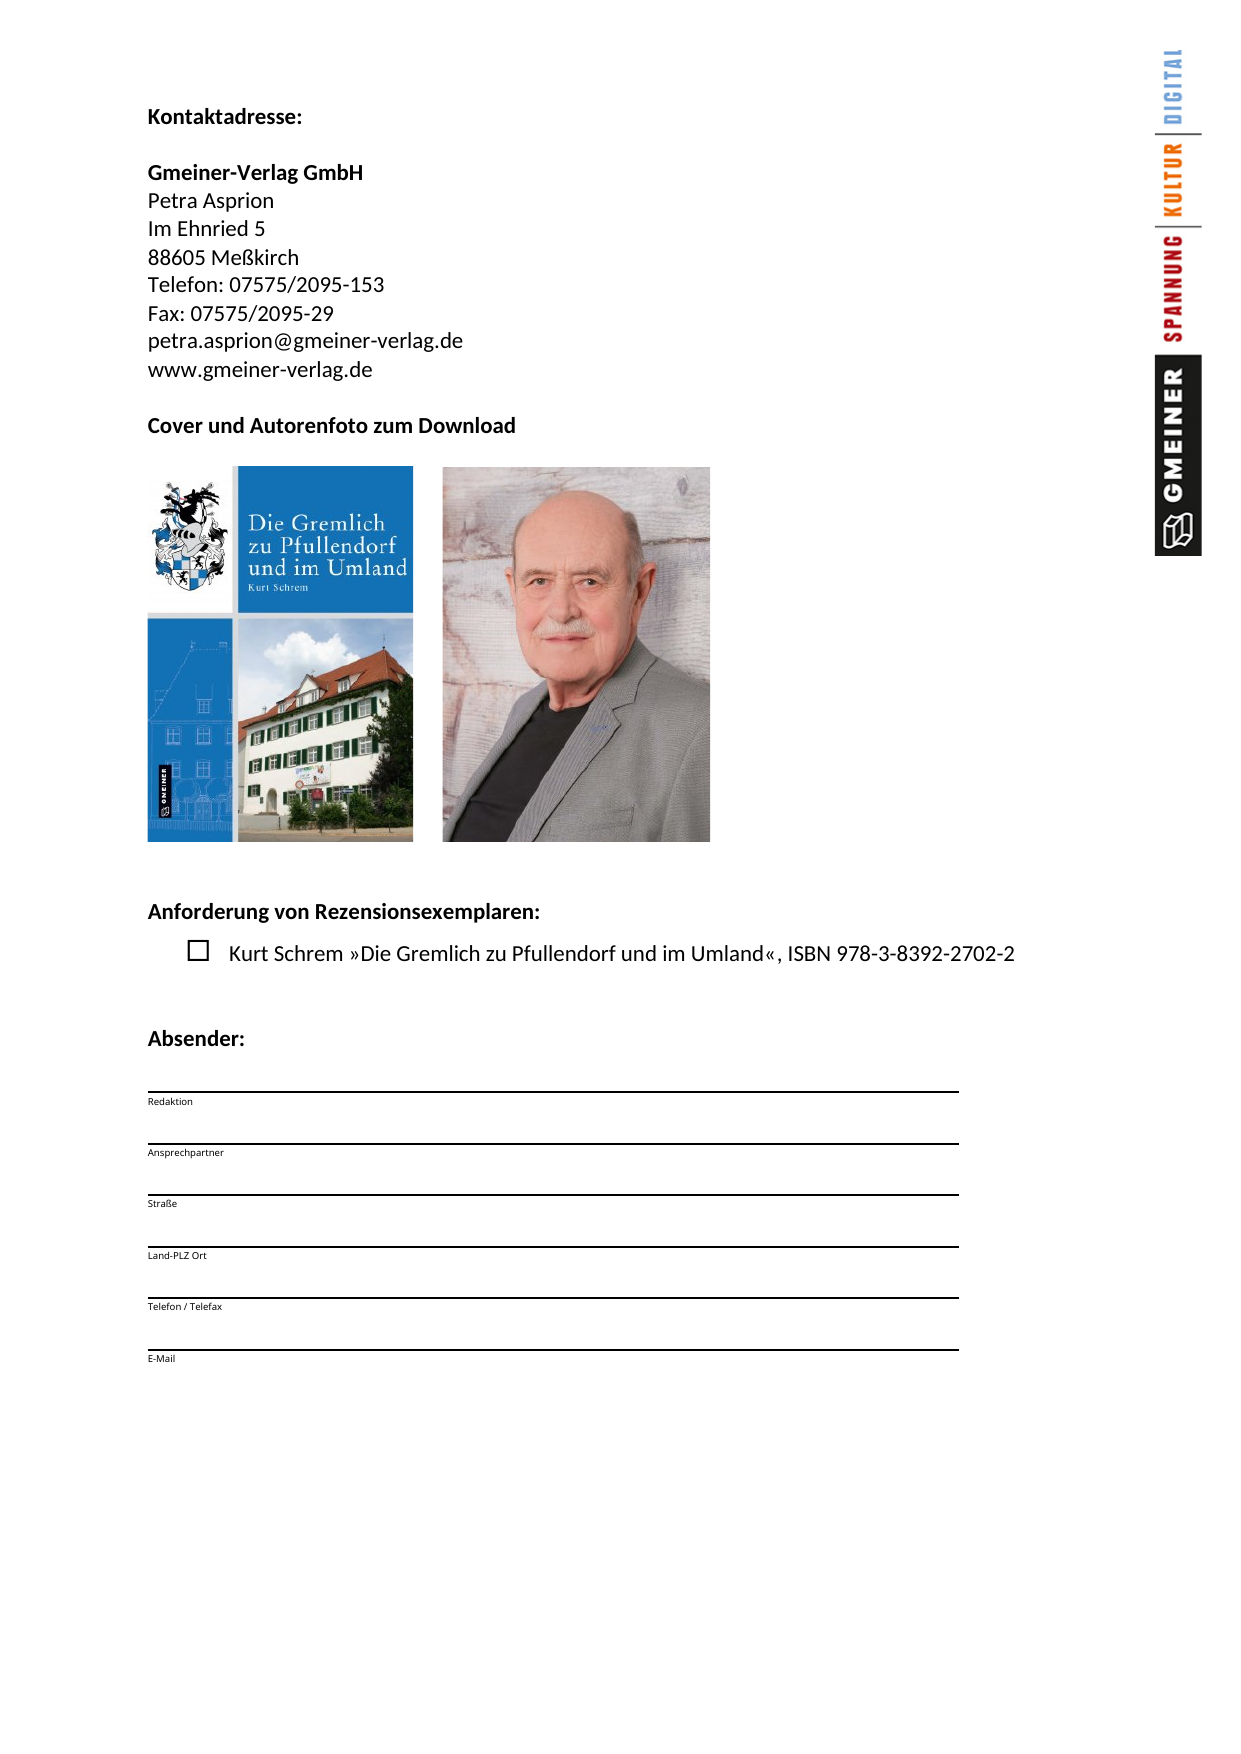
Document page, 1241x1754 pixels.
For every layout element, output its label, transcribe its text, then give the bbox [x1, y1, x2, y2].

text 88605 Meßkirch [148, 243, 1004, 271]
text Cover und Autorenfoto zum Download [148, 411, 1004, 439]
picture [1154, 50, 1202, 556]
picture [442, 467, 711, 842]
picture [147, 466, 414, 842]
text Fax: 07575/2095-29 [148, 299, 1004, 327]
text Telefon / Telefax [148, 1301, 1004, 1323]
list Kurt Schrem »Die Gremlich zu Pfullendorf und im Umland«, ISBN 978-3-8392-2702-2 [185, 939, 1016, 968]
text Anforderung von Rezensionsexemplaren: [148, 897, 1004, 925]
text Im Ehnried 5 [148, 214, 1004, 243]
text www.gmeiner-verlag.de [148, 355, 1004, 383]
text Land-PLZ Ort [148, 1249, 1004, 1272]
text Telefon: 07575/2095-153 [148, 271, 1004, 299]
text petra.asprion@gmeiner-verlag.de [148, 327, 1004, 355]
text E-Mail [148, 1352, 1004, 1375]
text Gmeiner-Verlag GmbH [148, 158, 1004, 187]
text Absender: [148, 1024, 1004, 1052]
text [148, 102, 1004, 131]
text Redaktion [148, 1095, 1004, 1117]
text Petra Asprion [148, 187, 1004, 214]
text Ansprechpartner [148, 1146, 1004, 1169]
text Straße [148, 1198, 1004, 1220]
